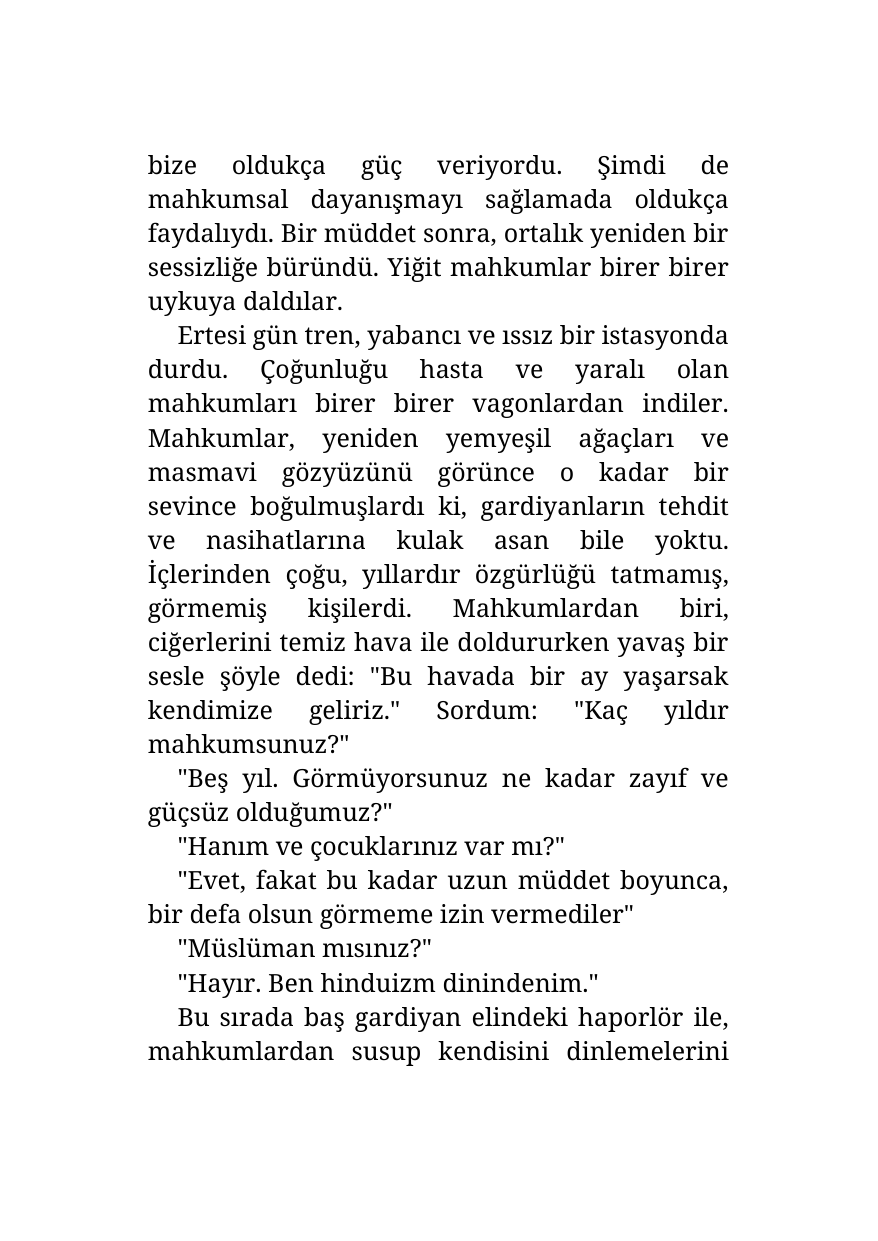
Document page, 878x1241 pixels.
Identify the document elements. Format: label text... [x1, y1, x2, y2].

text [148, 999, 729, 1067]
text "Beş yıl. Görmüyorsunuz ne kadar zayıf ve güçsüz olduğumuz?" [148, 761, 729, 829]
text "Evet, fakat bu kadar uzun müddet boyunca, bir defa olsun görmeme izin vermediler" [148, 863, 729, 931]
text "Hayır. Ben hinduizm dinindenim." [148, 965, 729, 999]
text "Hanım ve çocuklarınız var mı?" [148, 829, 729, 863]
text Ertesi gün tren, yabancı ve ıssız bir istasyonda durdu. Çoğunluğu hasta ve yaralı olan mahkumları birer birer vagonlardan indiler. Mahkumlar, yeniden yemyeşil ağaçları ve masmavi gözyüzünü görünce o kadar bir sevince boğulmuşlardı ki, gardiyanların tehdit ve nasihatlarına kulak asan bile yoktu. İçlerinden çoğu, yıllardır özgürlüğü tatmamış, görmemiş kişilerdi. Mahkumlardan biri, ciğerlerini temiz hava ile doldururken yavaş bir sesle şöyle dedi: "Bu havada bir ay yaşarsak kendimize geliriz." Sordum: "Kaç yıldır mahkumsunuz?" [148, 318, 729, 761]
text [148, 148, 729, 318]
text "Müslüman mısınız?" [148, 931, 729, 965]
